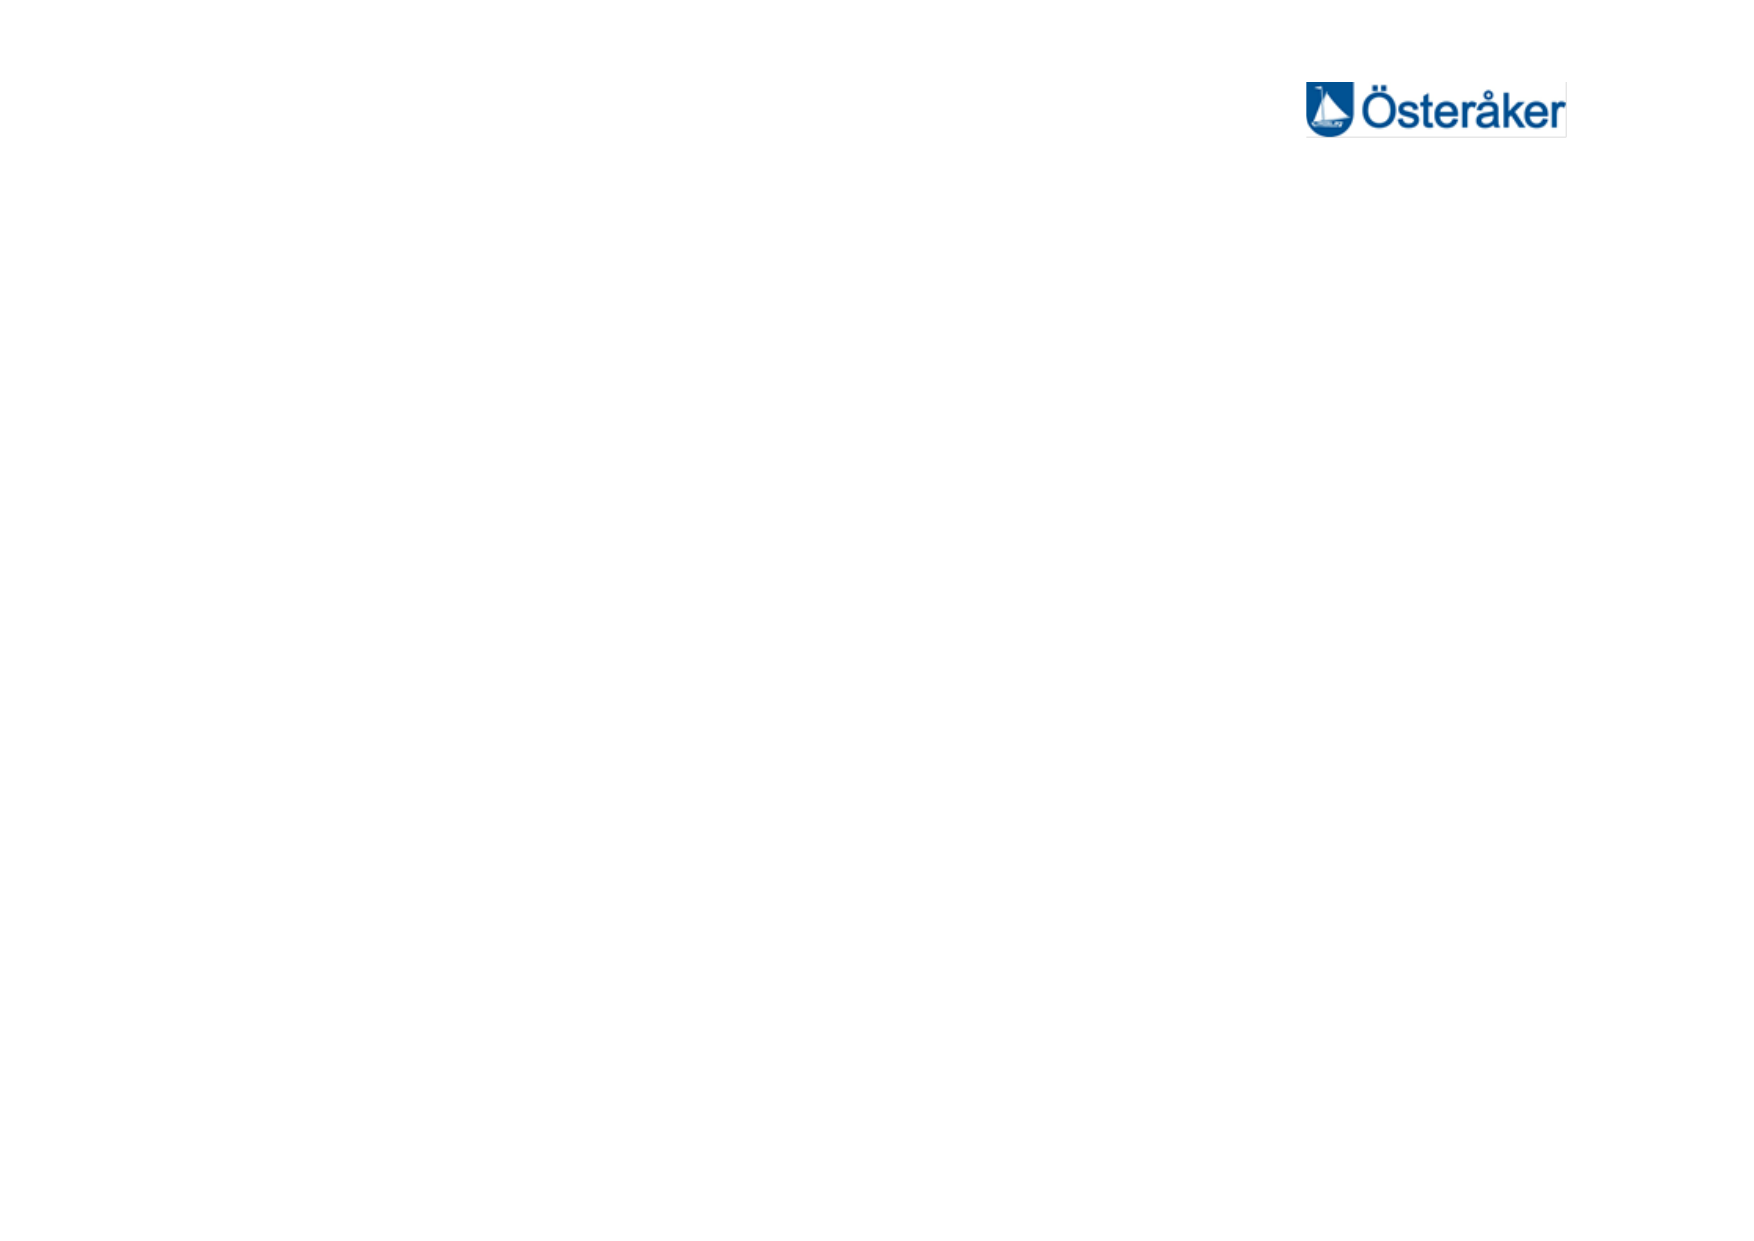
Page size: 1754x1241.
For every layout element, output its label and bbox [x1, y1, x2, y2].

picture [1306, 82, 1568, 139]
